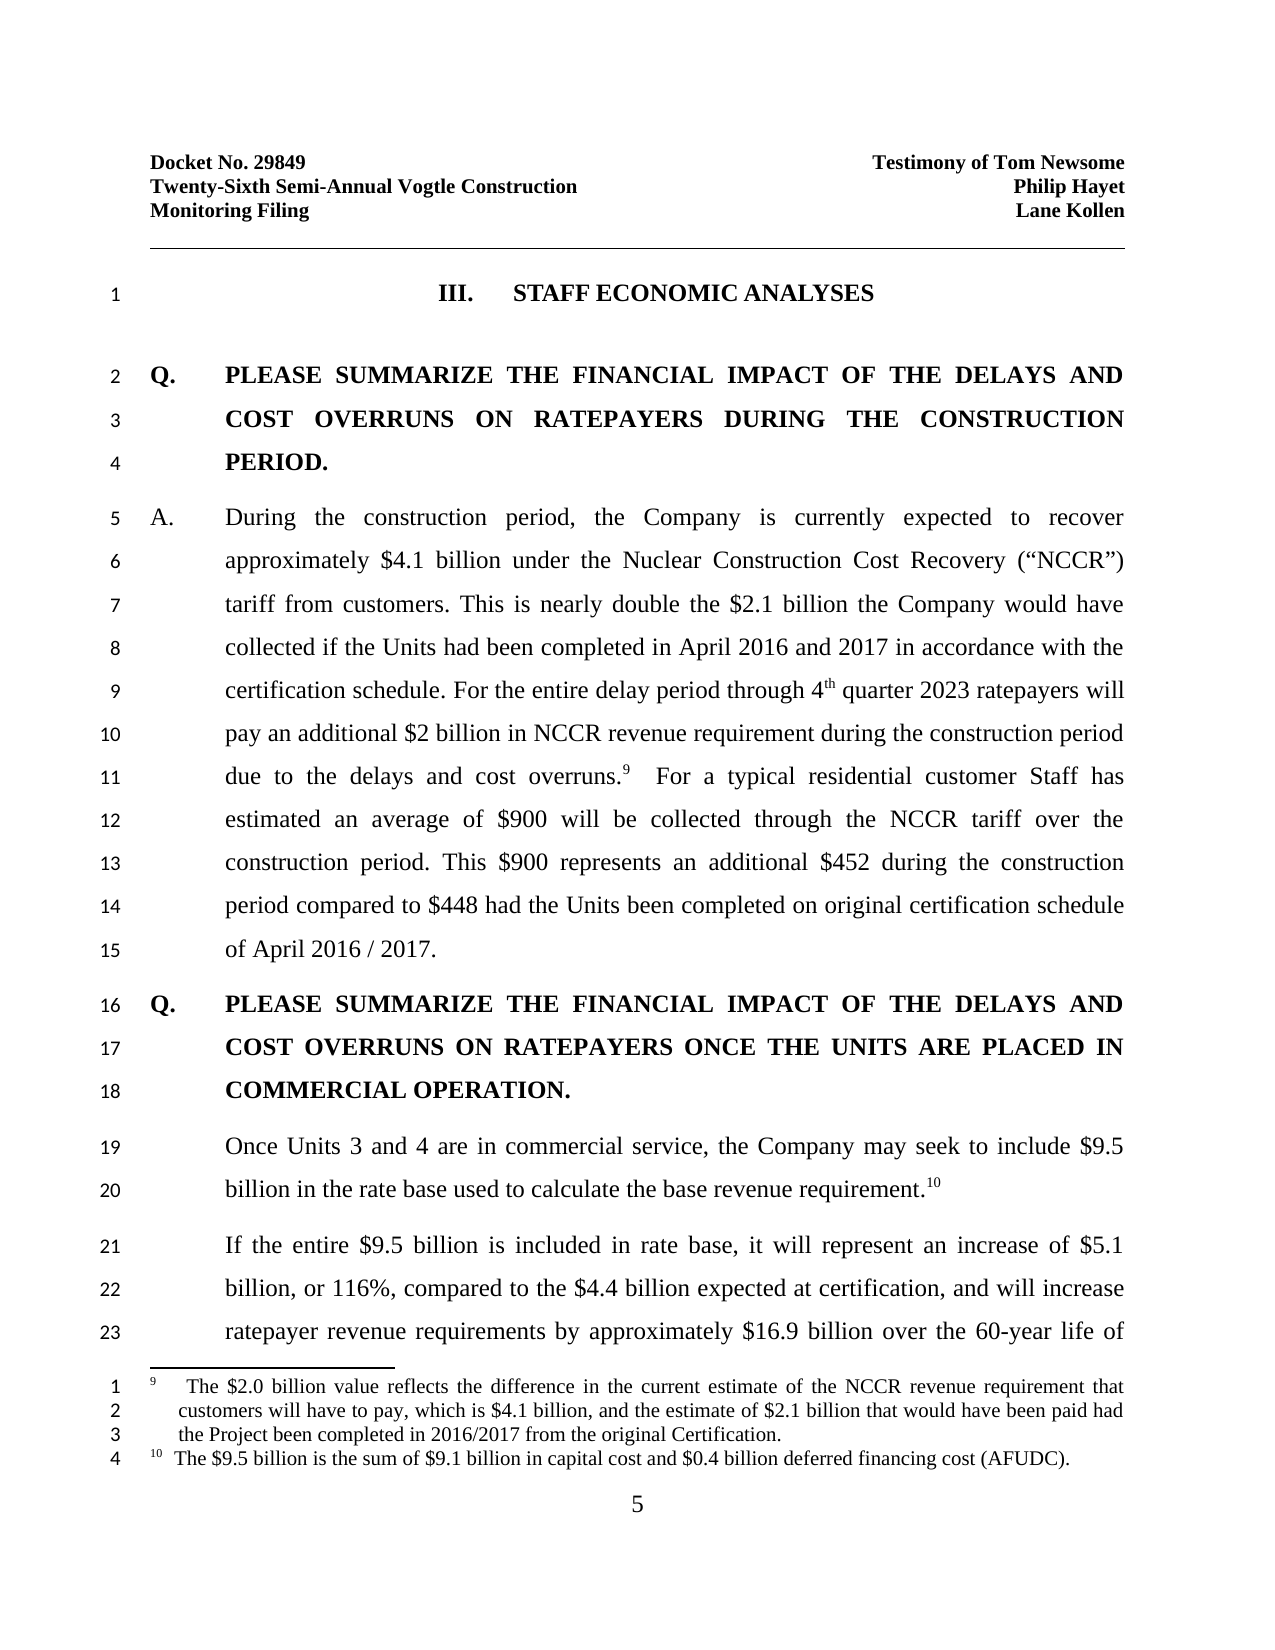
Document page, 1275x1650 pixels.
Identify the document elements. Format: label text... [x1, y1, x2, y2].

text A. During the construction period, the Company is currently expected to recover approximately $4.1 billion under the Nuclear Construction Cost Recovery (“NCCR”) tariff from customers. This is nearly double the $2.1 billion the Company would have collected if the Units had been completed in April 2016 and 2017 in accordance with the certification schedule. For the entire delay period through 4th quarter 2023 ratepayers will pay an additional $2 billion in NCCR revenue requirement during the construction period due to the delays and cost overruns. For a typical residential customer Staff has estimated an average of $900 will be collected through the NCCR tariff over the construction period. This $900 represents an additional $452 during the construction period compared to $448 had the Units been completed on original certification schedule of April 2016 / 2017. [150, 502, 1125, 962]
text Once Units 3 and 4 are in commercial service, the Company may seek to include $9.5 billion in the rate base used to calculate the base revenue requirement. [150, 1131, 1125, 1203]
subtitle STAFF ECONOMIC ANALYSES [187, 278, 1125, 307]
text Q. PLEASE SUMMARIZE THE FINANCIAL IMPACT OF THE DELAYS AND COST OVERRUNS ON RATEPAYERS DURING THE CONSTRUCTION PERIOD. [150, 361, 1125, 476]
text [225, 1230, 1125, 1345]
text Q. PLEASE SUMMARIZE THE FINANCIAL IMPACT OF THE DELAYS AND COST OVERRUNS ON RATEPAYERS ONCE THE UNITS ARE PLACED IN COMMERCIAL OPERATION. [150, 989, 1125, 1104]
